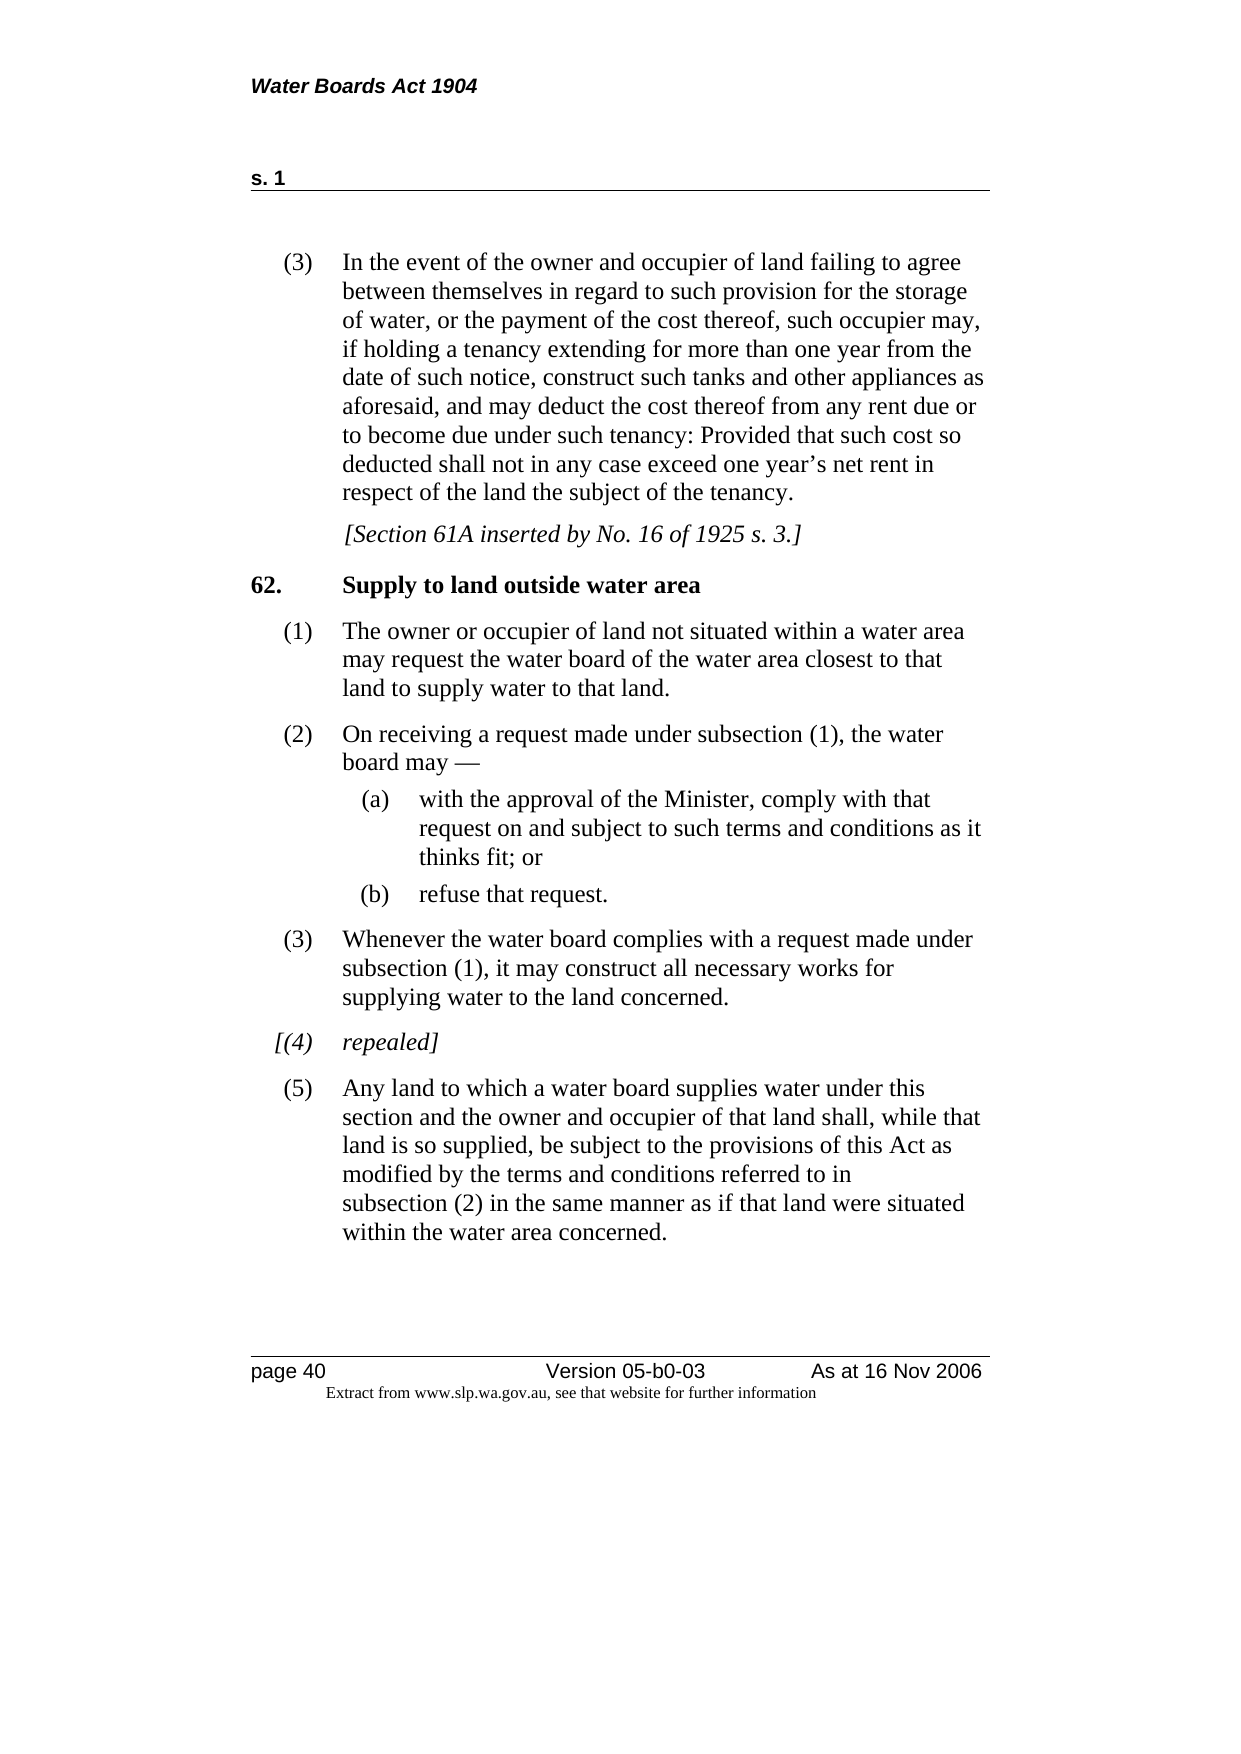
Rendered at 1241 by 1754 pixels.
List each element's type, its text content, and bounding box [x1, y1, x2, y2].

text (b) refuse that request. [251, 879, 990, 908]
text (5) Any land to which a water board supplies water under this section and the owner and occupier of that land shall, while that land is so supplied, be subject to the provisions of this Act as modified by the terms and conditions referred to in subsection (2) in the same manner as if that land were situated within the water area concerned. [251, 1073, 990, 1245]
text (a) with the approval of the Minister, comply with that request on and subject to such terms and conditions as it thinks fit; or [251, 784, 990, 871]
text (1) The owner or occupier of land not situated within a water area may request the water board of the water area closest to that land to supply water to that land. [251, 616, 990, 702]
text [(4) repealed] [251, 1027, 990, 1056]
text (2) On receiving a request made under subsection (1), the water board may — [251, 719, 990, 776]
text (3) In the event of the owner and occupier of land failing to agree between themselves in regard to such provision for the storage of water, or the payment of the cost thereof, such occupier may, if holding a tenancy extending for more than one year from the date of such notice, construct such tanks and other appliances as aforesaid, and may deduct the cost thereof from any rent due or to become due under such tenancy: Provided that such cost so deducted shall not in any case exceed one year’s net rent in respect of the land the subject of the tenancy. [251, 247, 990, 506]
text (3) Whenever the water board complies with a request made under subsection (1), it may construct all necessary works for supplying water to the land concerned. [251, 924, 990, 1011]
text [Section 61A inserted by No. 16 of 1925 s. 3.] [251, 519, 990, 547]
subtitle 62. Supply to land outside water area [251, 570, 990, 599]
